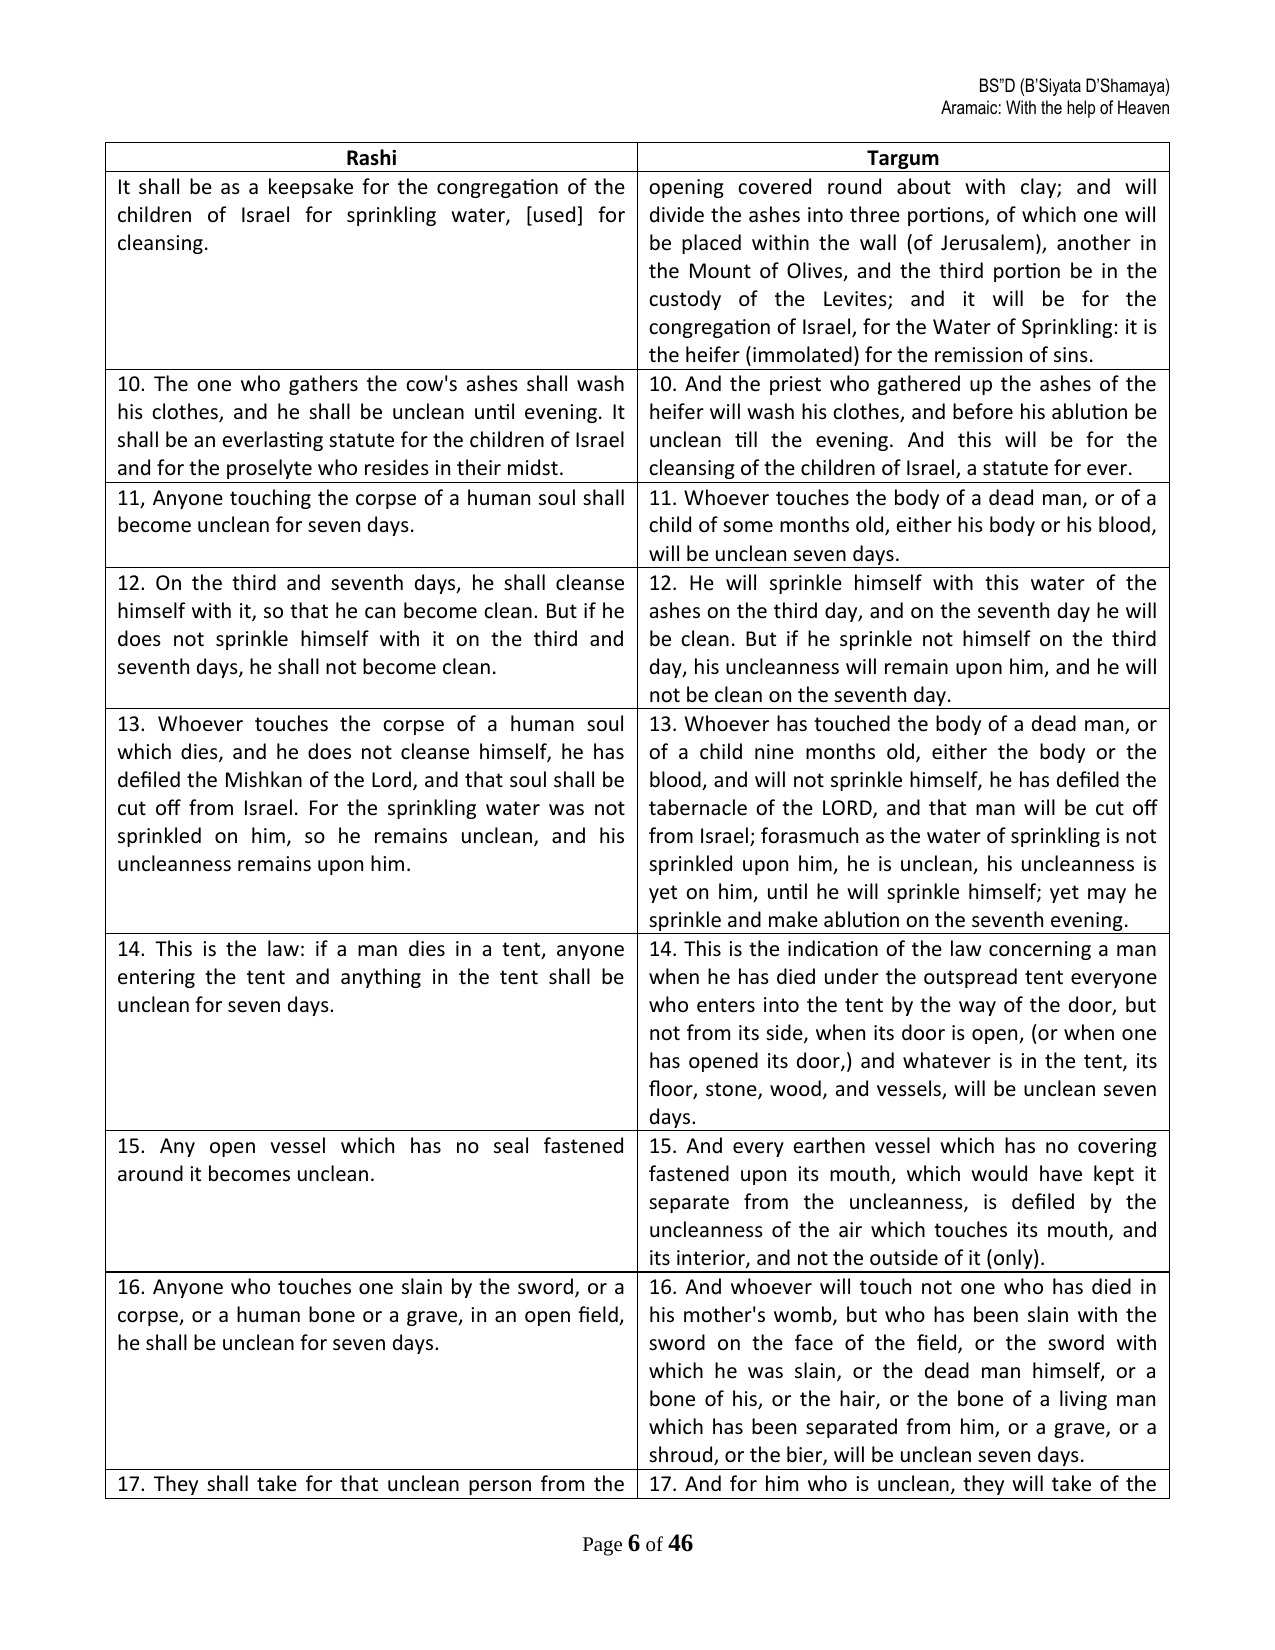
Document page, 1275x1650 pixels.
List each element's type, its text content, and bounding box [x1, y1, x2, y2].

table_header Targum [638, 143, 1169, 171]
table_cell 13. Whoever has touched the body of a dead man, or of a child nine months old, either the body or the blood, and will not sprinkle himself, he has defiled the tabernacle of the LORD, and that man will be cut off from Israel; forasmuch as the water of sprinkling is not sprinkled upon him, he is unclean, his uncleanness is yet on him, until he will sprinkle himself; yet may he sprinkle and make ablution on the seventh evening. [638, 709, 1169, 933]
table_cell 10. The one who gathers the cow's ashes shall wash his clothes, and he shall be unclean until evening. It shall be an everlasting statute for the children of Israel and for the proselyte who resides in their midst. [106, 370, 637, 482]
table_cell 11. Whoever touches the body of a dead man, or of a child of some months old, either his body or his blood, will be unclean seven days. [638, 483, 1169, 567]
table_cell 16. Anyone who touches one slain by the sword, or a corpse, or a human bone or a grave, in an open field, he shall be unclean for seven days. [106, 1273, 637, 1468]
table_cell 12. On the third and seventh days, he shall cleanse himself with it, so that he can become clean. But if he does not sprinkle himself with it on the third and seventh days, he shall not become clean. [106, 568, 637, 708]
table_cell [638, 172, 1169, 368]
table_cell 16. And whoever will touch not one who has died in his mother's womb, but who has been slain with the sword on the face of the field, or the sword with which he was slain, or the dead man himself, or a bone of his, or the hair, or the bone of a living man which has been separated from him, or a grave, or a shroud, or the bier, will be unclean seven days. [638, 1273, 1169, 1468]
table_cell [106, 1470, 637, 1498]
table_cell 14. This is the indication of the law concerning a man when he has died under the outspread tent everyone who enters into the tent by the way of the door, but not from its side, when its door is open, (or when one has opened its door,) and whatever is in the tent, its floor, stone, wood, and vessels, will be unclean seven days. [638, 934, 1169, 1130]
table_cell 15. And every earthen vessel which has no covering fastened upon its mouth, which would have kept it separate from the uncleanness, is defiled by the uncleanness of the air which touches its mouth, and its interior, and not the outside of it (only). [638, 1131, 1169, 1271]
table_cell 13. Whoever touches the corpse of a human soul which dies, and he does not cleanse himself, he has defiled the Mishkan of the Lord, and that soul shall be cut off from Israel. For the sprinkling water was not sprinkled on him, so he remains unclean, and his uncleanness remains upon him. [106, 709, 637, 933]
table_cell 11, Anyone touching the corpse of a human soul shall become unclean for seven days. [106, 483, 637, 567]
table_cell 14. This is the law: if a man dies in a tent, anyone entering the tent and anything in the tent shall be unclean for seven days. [106, 934, 637, 1130]
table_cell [638, 1470, 1169, 1498]
table_cell 10. And the priest who gathered up the ashes of the heifer will wash his clothes, and before his ablution be unclean till the evening. And this will be for the cleansing of the children of Israel, a statute for ever. [638, 370, 1169, 482]
table_cell 15. Any open vessel which has no seal fastened around it becomes unclean. [106, 1131, 637, 1271]
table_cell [106, 172, 637, 368]
table_header Rashi [106, 143, 637, 171]
table_cell 12. He will sprinkle himself with this water of the ashes on the third day, and on the seventh day he will be clean. But if he sprinkle not himself on the third day, his uncleanness will remain upon him, and he will not be clean on the seventh day. [638, 568, 1169, 708]
